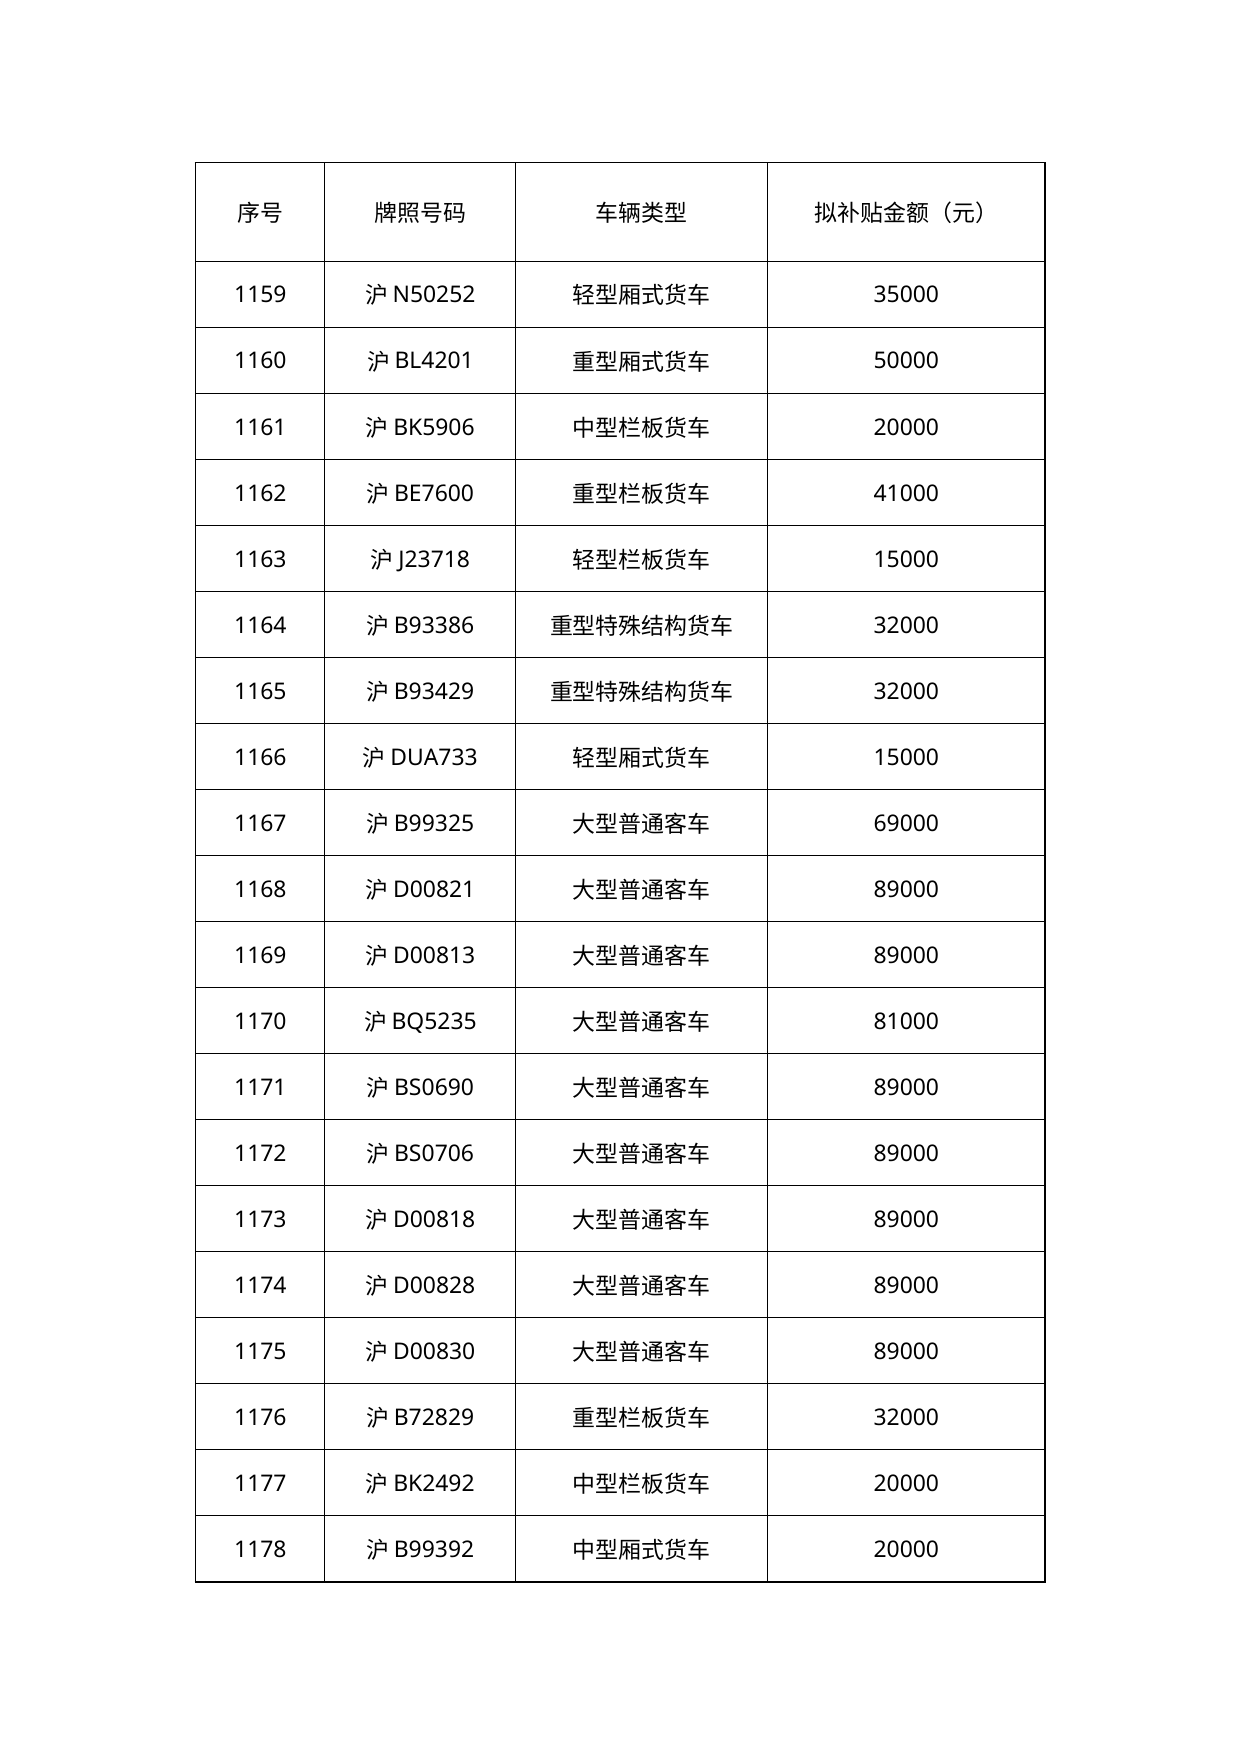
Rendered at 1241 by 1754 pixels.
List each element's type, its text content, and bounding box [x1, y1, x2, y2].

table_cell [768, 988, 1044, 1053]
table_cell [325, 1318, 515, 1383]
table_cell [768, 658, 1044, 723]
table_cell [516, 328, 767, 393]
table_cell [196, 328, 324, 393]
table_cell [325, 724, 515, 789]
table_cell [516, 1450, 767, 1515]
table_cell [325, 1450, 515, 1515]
table_header 序号 [196, 163, 324, 261]
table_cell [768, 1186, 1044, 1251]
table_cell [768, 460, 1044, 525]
table_header 拟补贴金额（元） [768, 163, 1044, 261]
table_header 牌照号码 [325, 163, 515, 261]
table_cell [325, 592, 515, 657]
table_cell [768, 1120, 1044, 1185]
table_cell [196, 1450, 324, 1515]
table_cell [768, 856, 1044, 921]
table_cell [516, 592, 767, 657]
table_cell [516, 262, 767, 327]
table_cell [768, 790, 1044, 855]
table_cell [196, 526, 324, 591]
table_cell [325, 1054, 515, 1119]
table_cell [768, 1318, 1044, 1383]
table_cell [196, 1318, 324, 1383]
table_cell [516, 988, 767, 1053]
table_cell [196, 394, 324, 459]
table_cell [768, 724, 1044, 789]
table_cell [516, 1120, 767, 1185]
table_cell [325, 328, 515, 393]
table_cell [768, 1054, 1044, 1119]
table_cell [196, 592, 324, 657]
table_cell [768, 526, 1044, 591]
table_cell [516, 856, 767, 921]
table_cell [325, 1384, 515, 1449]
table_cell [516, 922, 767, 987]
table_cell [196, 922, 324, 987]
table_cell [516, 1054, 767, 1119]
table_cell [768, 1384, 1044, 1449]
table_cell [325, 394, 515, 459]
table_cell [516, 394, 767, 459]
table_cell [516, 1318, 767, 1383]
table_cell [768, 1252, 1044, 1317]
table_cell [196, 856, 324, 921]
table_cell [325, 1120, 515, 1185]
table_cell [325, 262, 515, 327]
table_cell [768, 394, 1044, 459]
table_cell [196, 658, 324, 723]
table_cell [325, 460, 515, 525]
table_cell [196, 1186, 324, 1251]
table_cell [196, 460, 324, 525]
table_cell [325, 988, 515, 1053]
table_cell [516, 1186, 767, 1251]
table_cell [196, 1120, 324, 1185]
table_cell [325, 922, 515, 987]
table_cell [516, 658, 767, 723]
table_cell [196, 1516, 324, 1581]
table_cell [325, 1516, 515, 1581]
table_header 车辆类型 [516, 163, 767, 261]
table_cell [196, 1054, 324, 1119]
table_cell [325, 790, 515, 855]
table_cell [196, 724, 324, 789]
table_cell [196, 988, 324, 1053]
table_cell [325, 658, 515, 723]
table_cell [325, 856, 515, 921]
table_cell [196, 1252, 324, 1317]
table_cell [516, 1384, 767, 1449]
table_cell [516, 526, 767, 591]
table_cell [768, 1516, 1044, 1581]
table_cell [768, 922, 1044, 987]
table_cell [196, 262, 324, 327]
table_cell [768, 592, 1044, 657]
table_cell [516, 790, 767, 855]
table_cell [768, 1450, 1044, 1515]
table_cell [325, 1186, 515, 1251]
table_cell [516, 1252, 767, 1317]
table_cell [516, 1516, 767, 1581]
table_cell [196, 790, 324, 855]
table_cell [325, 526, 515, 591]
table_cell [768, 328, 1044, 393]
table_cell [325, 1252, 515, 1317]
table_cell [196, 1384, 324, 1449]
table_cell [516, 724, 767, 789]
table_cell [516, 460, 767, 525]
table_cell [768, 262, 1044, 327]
